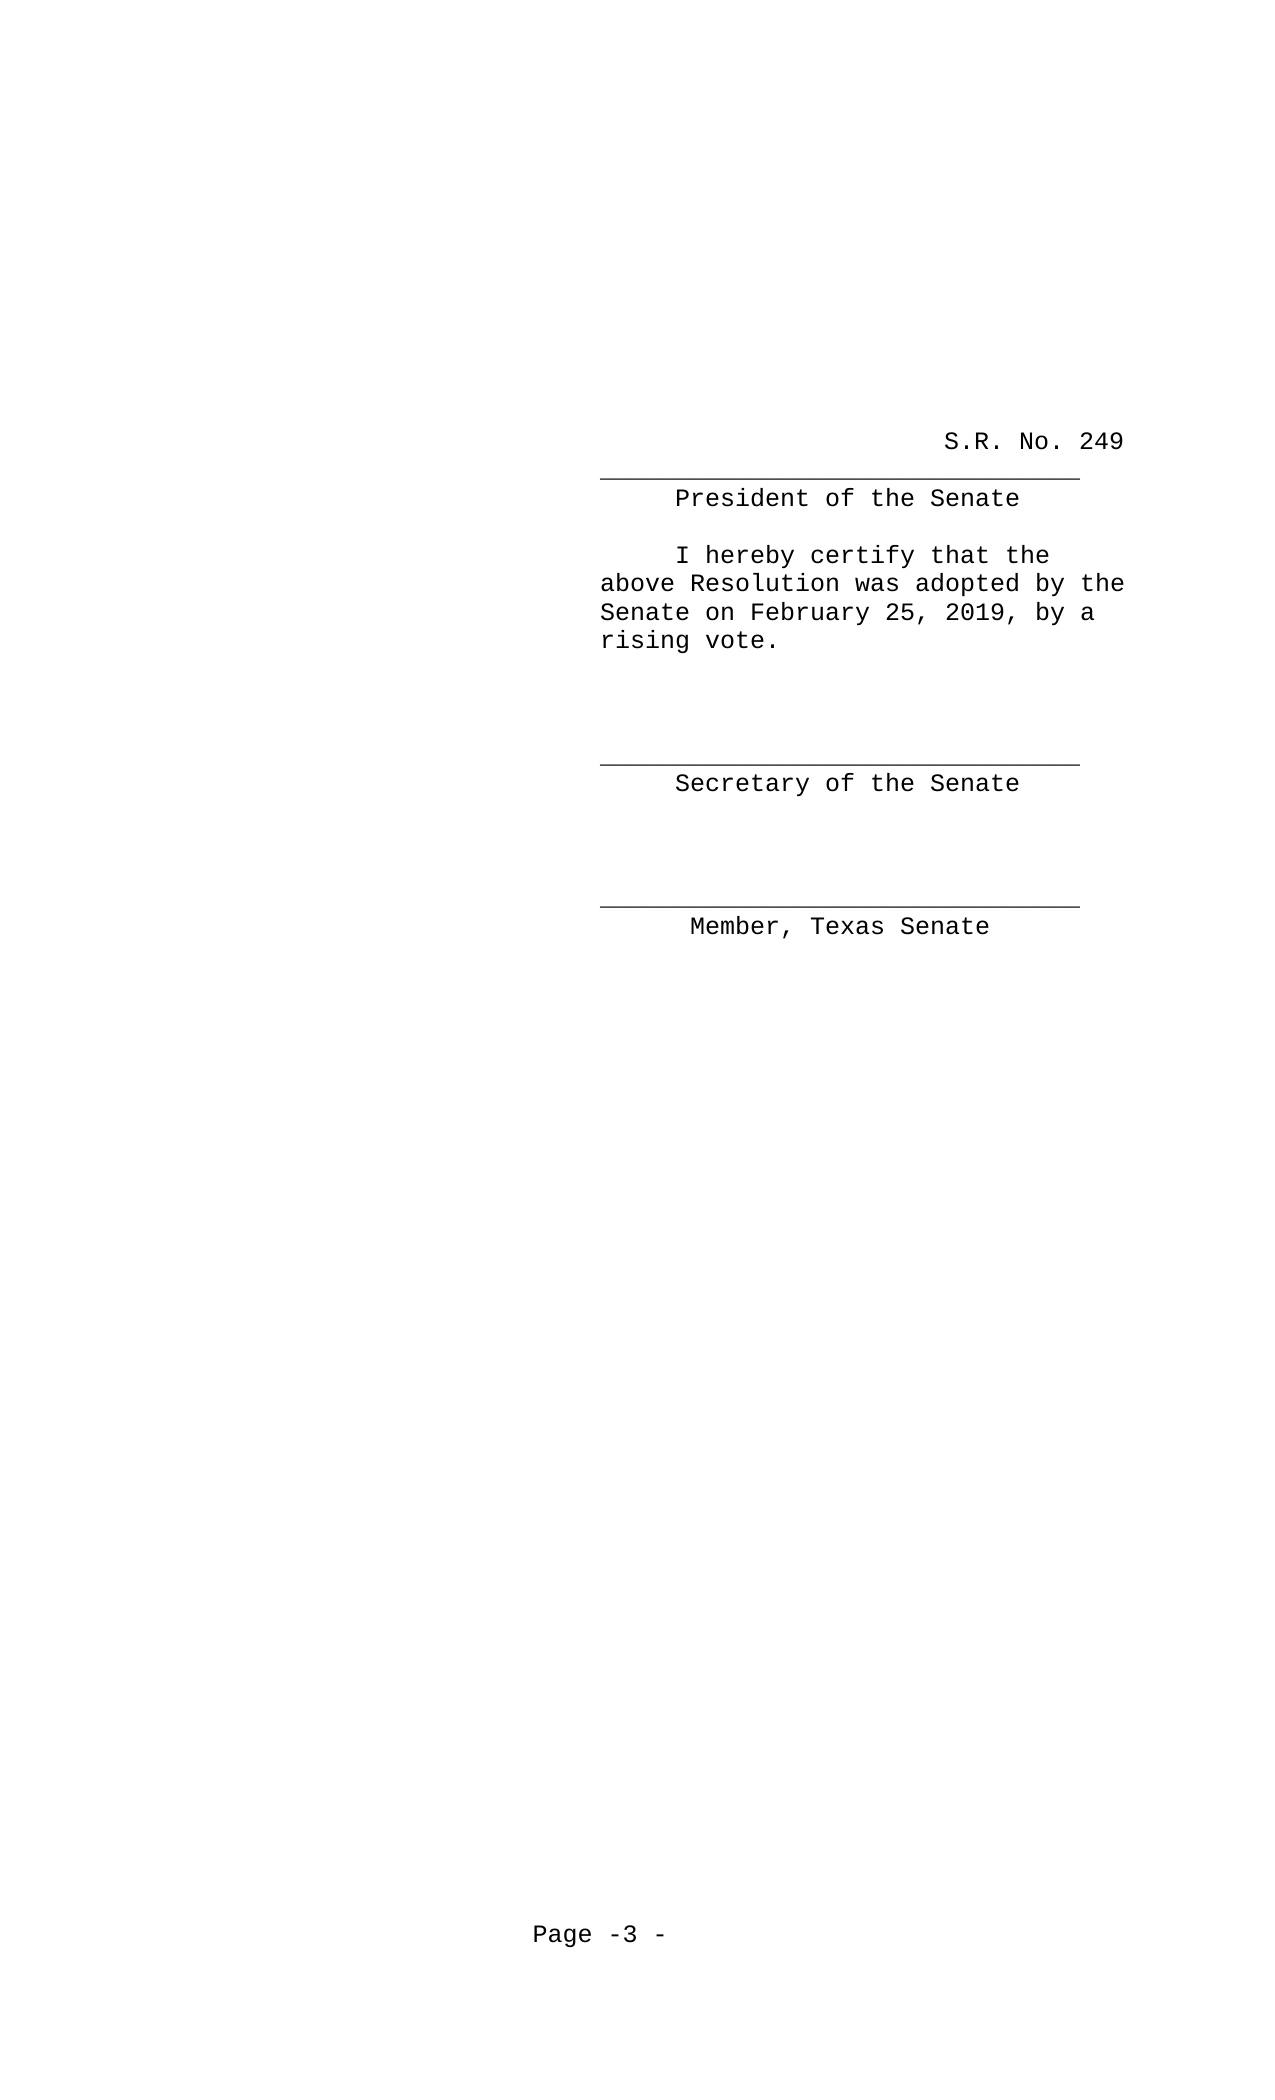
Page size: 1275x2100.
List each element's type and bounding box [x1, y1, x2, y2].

text [600, 457, 1125, 942]
